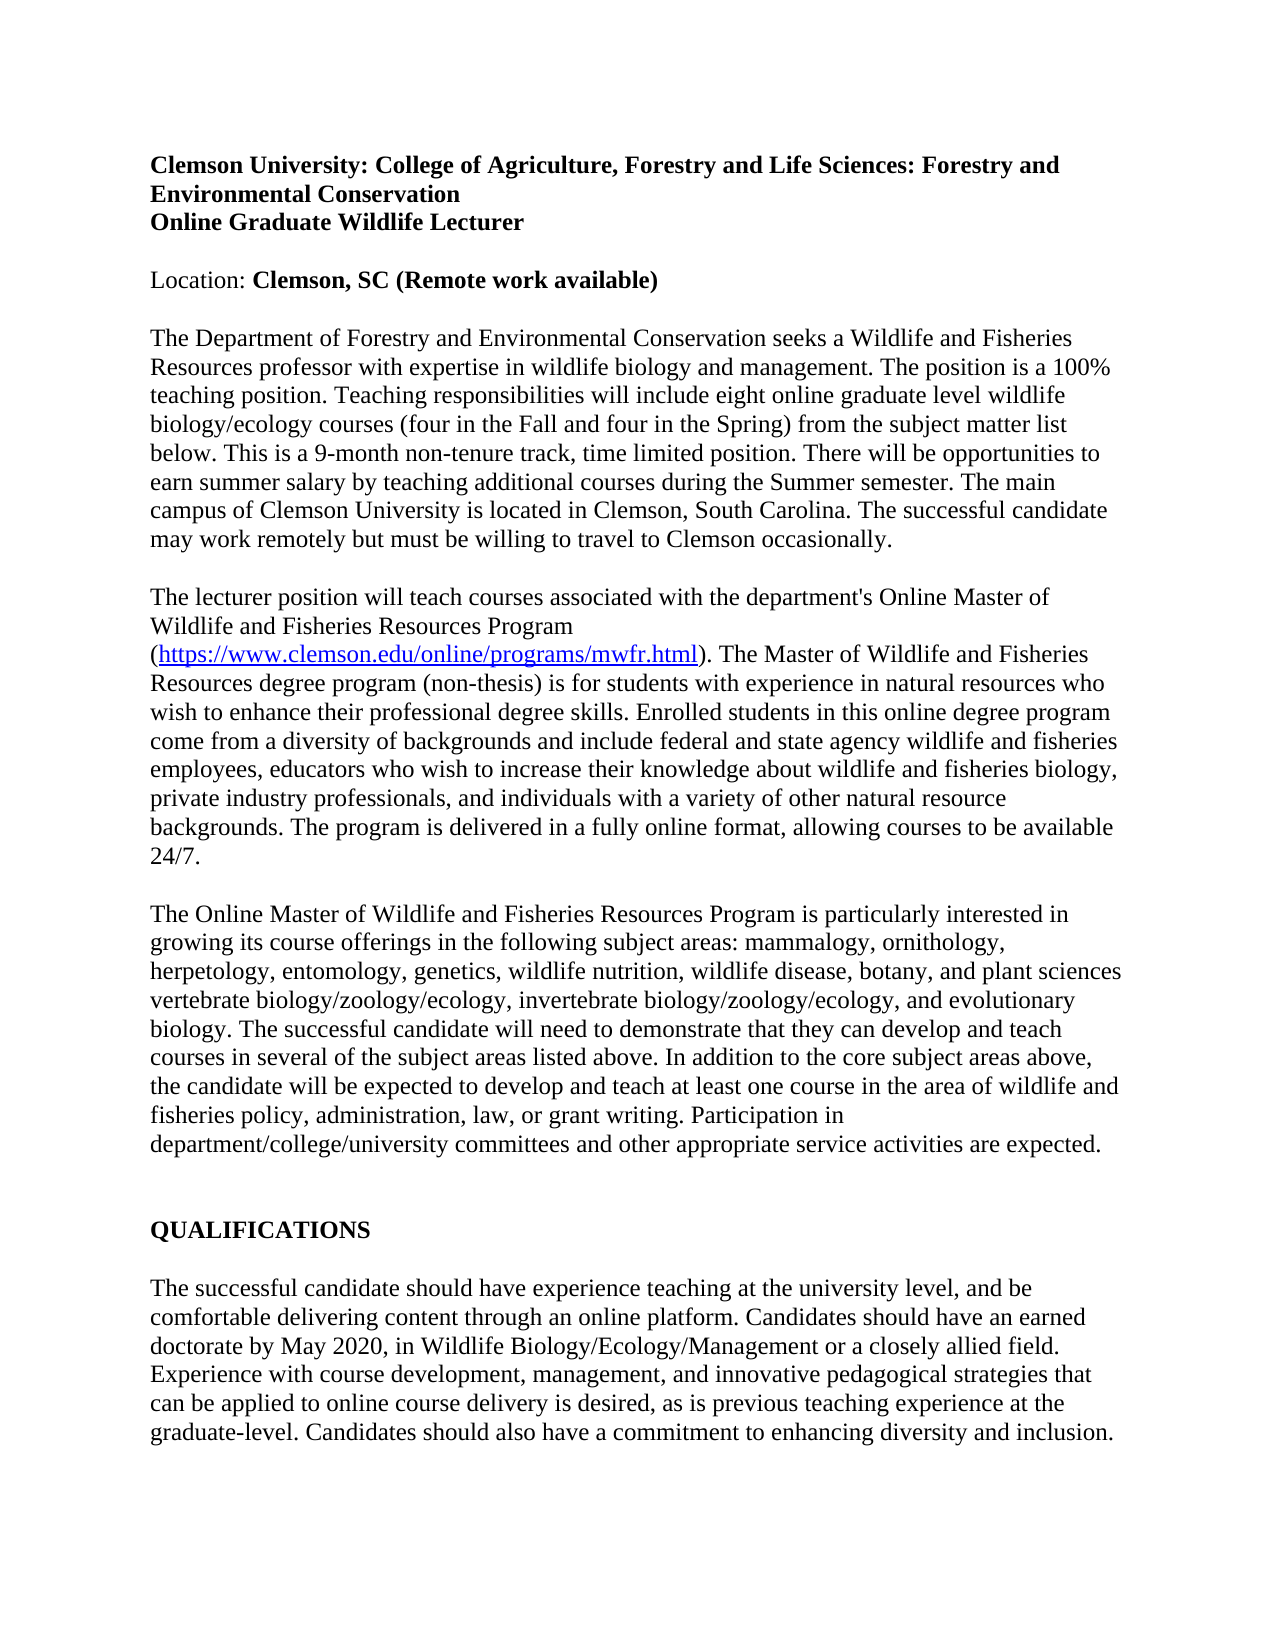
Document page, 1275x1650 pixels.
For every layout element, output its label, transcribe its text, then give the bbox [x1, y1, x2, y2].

text The successful candidate should have experience teaching at the university level, and be comfortable delivering content through an online platform. Candidates should have an earned doctorate by May 2020, in Wildlife Biology/Ecology/Management or a closely allied field. Experience with course development, management, and innovative pedagogical strategies that can be applied to online course delivery is desired, as is previous teaching experience at the graduate-level. Candidates should also have a commitment to enhancing diversity and inclusion. [150, 1273, 1125, 1446]
text QUALIFICATIONS [150, 1187, 1125, 1244]
text The lecturer position will teach courses associated with the department's Online Master of Wildlife and Fisheries Resources Program (https://www.clemson.edu/online/programs/mwfr.html). The Master of Wildlife and Fisheries Resources degree program (non-thesis) is for students with experience in natural resources who wish to enhance their professional degree skills. Enrolled students in this online degree program come from a diversity of backgrounds and include federal and state agency wildlife and fisheries employees, educators who wish to increase their knowledge about wildlife and fisheries biology, private industry professionals, and individuals with a variety of other natural resource backgrounds. The program is delivered in a fully online format, allowing courses to be available 24/7. [150, 582, 1125, 869]
text Clemson University: College of Agriculture, Forestry and Life Sciences: Forestry and Environmental Conservation Online Graduate Wildlife Lecturer Location: Clemson, SC (Remote work available) [150, 150, 1125, 294]
text The Online Master of Wildlife and Fisheries Resources Program is particularly interested in growing its course offerings in the following subject areas: mammalogy, ornithology, herpetology, entomology, genetics, wildlife nutrition, wildlife disease, botany, and plant sciences vertebrate biology/zoology/ecology, invertebrate biology/zoology/ecology, and evolutionary biology. The successful candidate will need to demonstrate that they can develop and teach courses in several of the subject areas listed above. In addition to the core subject areas above, the candidate will be expected to develop and teach at least one course in the area of wildlife and fisheries policy, administration, law, or grant writing. Participation in department/college/university committees and other appropriate service activities are expected. [150, 899, 1125, 1157]
text The Department of Forestry and Environmental Conservation seeks a Wildlife and Fisheries Resources professor with expertise in wildlife biology and management. The position is a 100% teaching position. Teaching responsibilities will include eight online graduate level wildlife biology/ecology courses (four in the Fall and four in the Spring) from the subject matter list below. This is a 9-month non-tenure track, time limited position. There will be opportunities to earn summer salary by teaching additional courses during the Summer semester. The main campus of Clemson University is located in Clemson, South Carolina. The successful candidate may work remotely but must be willing to travel to Clemson occasionally. [150, 323, 1125, 553]
